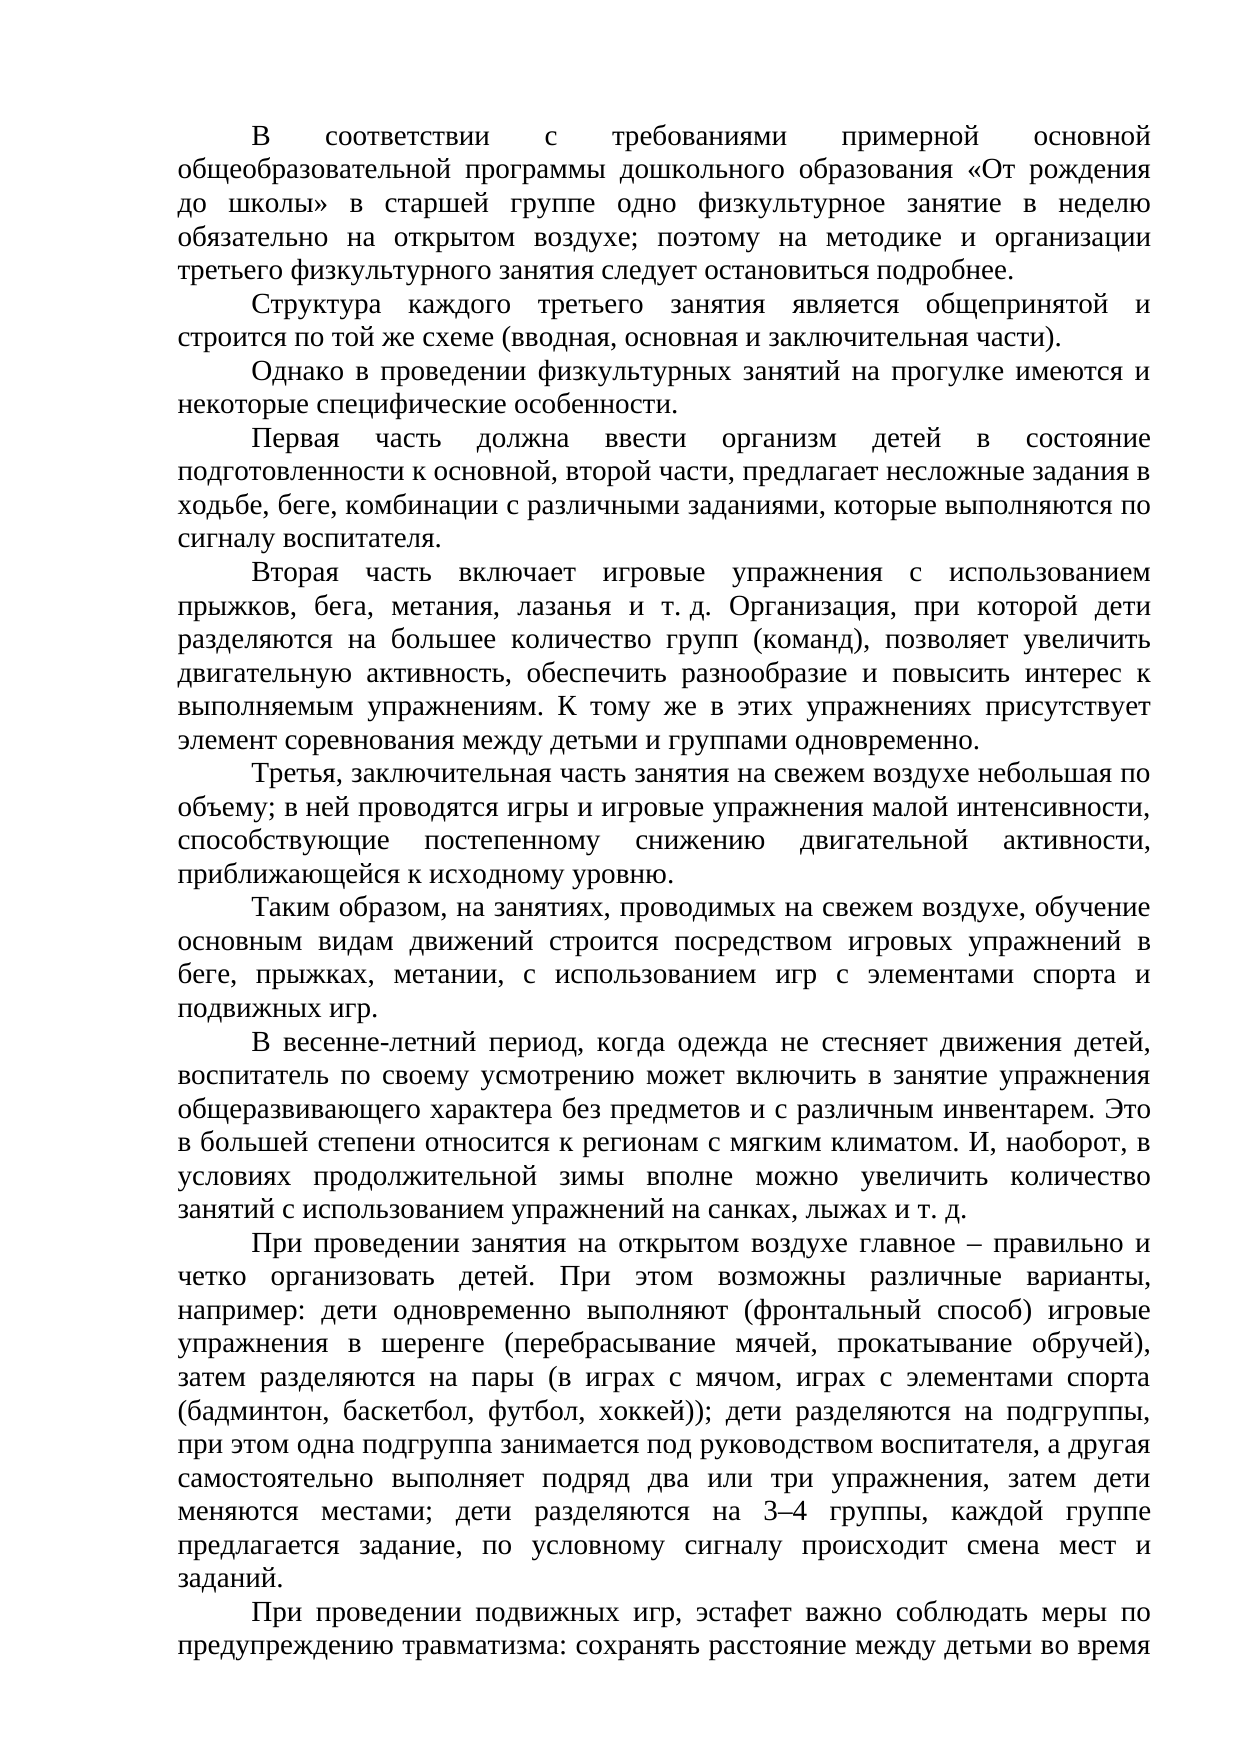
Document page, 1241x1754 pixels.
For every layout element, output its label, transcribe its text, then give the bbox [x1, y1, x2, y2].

text Однако в проведении физкультурных занятий на прогулке имеются и некоторые специфические особенности. [177, 353, 1152, 420]
text Вторая часть включает игровые упражнения с использованием прыжков, бега, метания, лазанья и т. д. Организация, при которой дети разделяются на большее количество групп (команд), позволяет увеличить двигательную активность, обеспечить разнообразие и повысить интерес к выполняемым упражнениям. К тому же в этих упражнениях присутствует элемент соревнования между детьми и группами одновременно. [177, 554, 1152, 755]
text Таким образом, на занятиях, проводимых на свежем воздухе, обучение основным видам движений строится посредством игровых упражнений в беге, прыжках, метании, с использованием игр с элементами спорта и подвижных игр. [177, 889, 1152, 1024]
text В соответствии с требованиями примерной основной общеобразовательной программы дошкольного образования «От рождения до школы» в старшей группе одно физкультурное занятие в неделю обязательно на открытом воздухе; поэтому на методике и организации третьего физкультурного занятия следует остановиться подробнее. [177, 118, 1152, 286]
text Первая часть должна ввести организм детей в состояние подготовленности к основной, второй части, предлагает несложные задания в ходьбе, беге, комбинации с различными заданиями, которые выполняются по сигналу воспитателя. [177, 420, 1152, 554]
text Третья, заключительная часть занятия на свежем воздухе небольшая по объему; в ней проводятся игры и игровые упражнения малой интенсивности, способствующие постепенному снижению двигательной активности, приближающейся к исходному уровню. [177, 755, 1152, 889]
text При проведении занятия на открытом воздухе главное – правильно и четко организовать детей. При этом возможны различные варианты, например: дети одновременно выполняют (фронтальный способ) игровые упражнения в шеренге (перебрасывание мячей, прокатывание обручей), затем разделяются на пары (в играх с мячом, играх с элементами спорта (бадминтон, баскетбол, футбол, хоккей)); дети разделяются на подгруппы, при этом одна подгруппа занимается под руководством воспитателя, а другая самостоятельно выполняет подряд два или три упражнения, затем дети меняются местами; дети разделяются на 3–4 группы, каждой группе предлагается задание, по условному сигналу происходит смена мест и заданий. [177, 1225, 1152, 1594]
text Структура каждого третьего занятия является общепринятой и строится по той же схеме (вводная, основная и заключительная части). [177, 286, 1152, 353]
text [177, 1594, 1152, 1661]
text В весенне-летний период, когда одежда не стесняет движения детей, воспитатель по своему усмотрению может включить в занятие упражнения общеразвивающего характера без предметов и с различным инвентарем. Это в большей степени относится к регионам с мягким климатом. И, наоборот, в условиях продолжительной зимы вполне можно увеличить количество занятий с использованием упражнений на санках, лыжах и т. д. [177, 1024, 1152, 1225]
